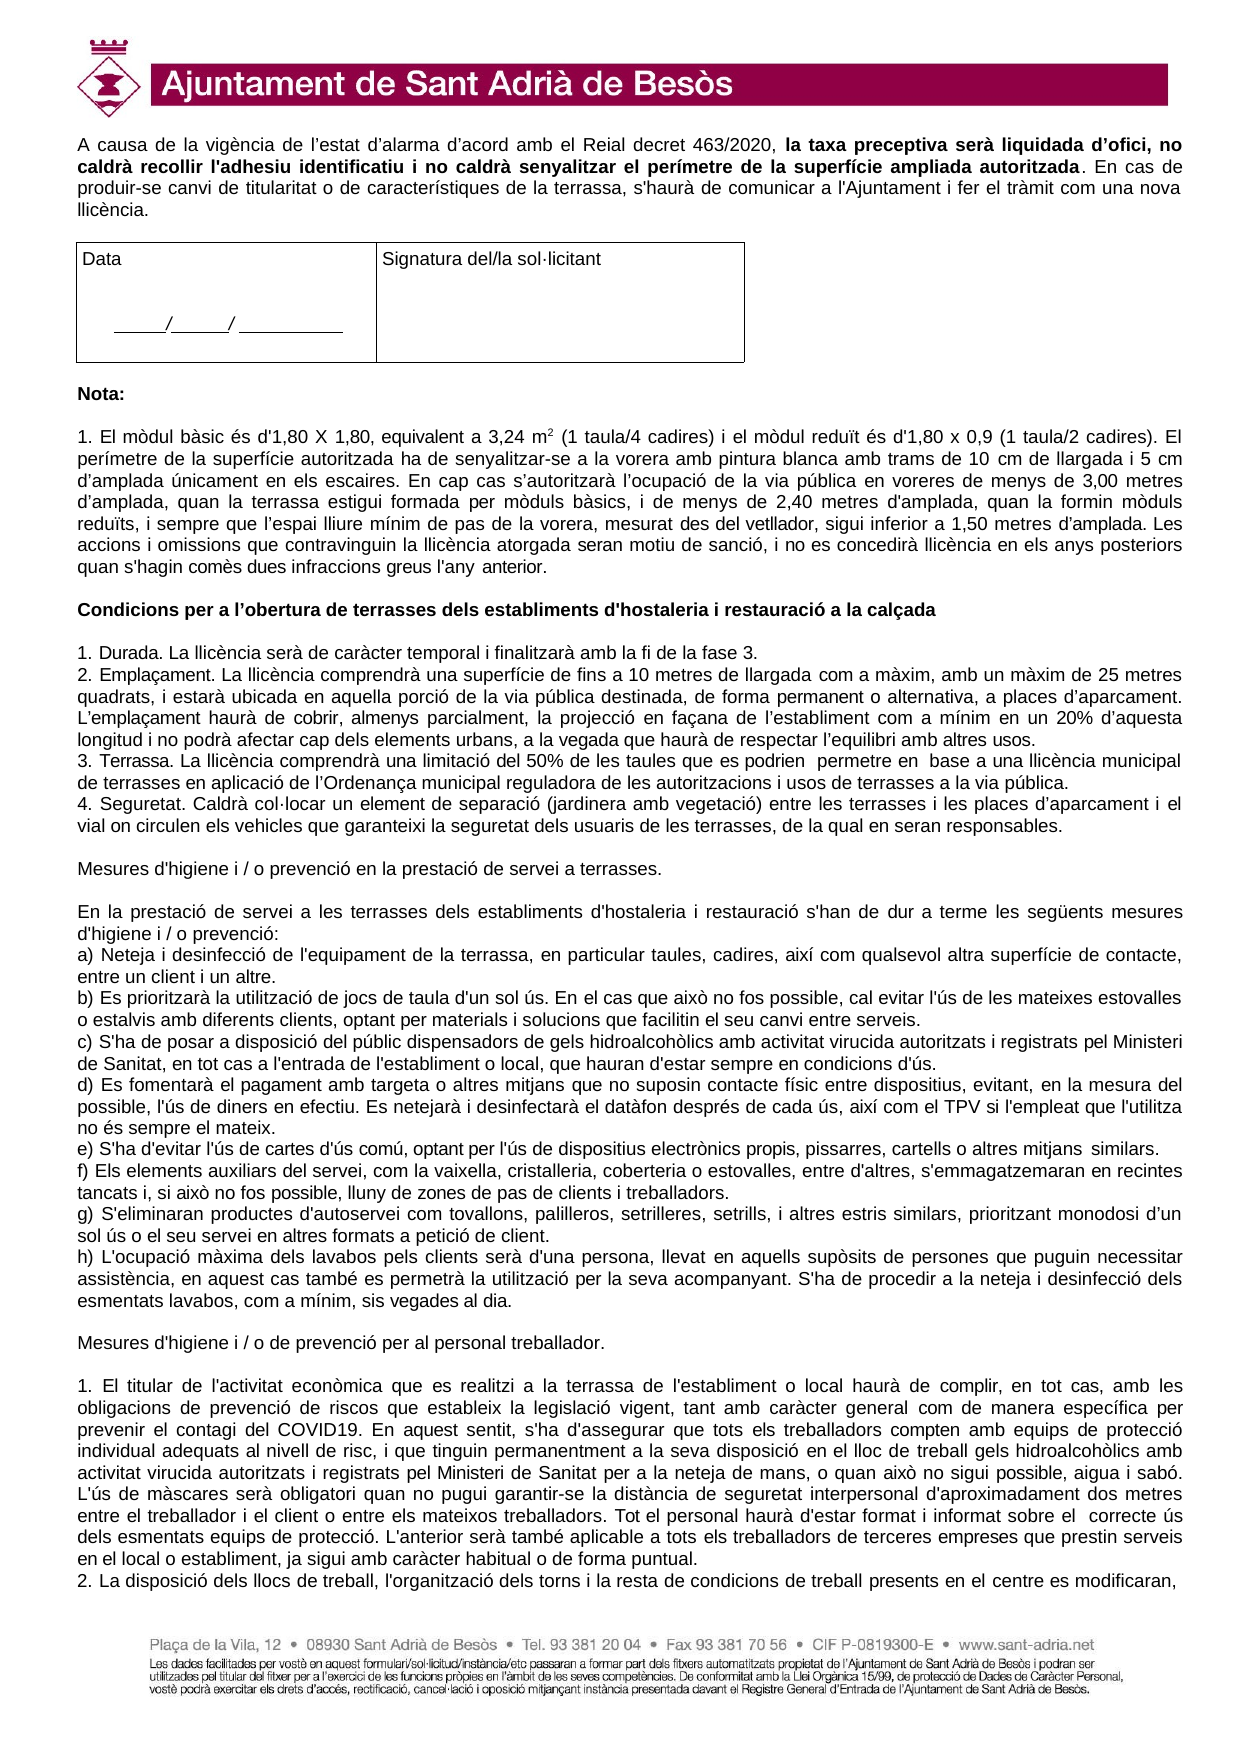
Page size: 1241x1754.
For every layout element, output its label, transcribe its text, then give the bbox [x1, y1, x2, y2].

text Mesures d'higiene i / o de prevenció per al personal treballador. [77, 1332, 1196, 1353]
text 1. El mòdul bàsic és d'1,80 X 1,80, equivalent a 3,24 m2 (1 taula/4 cadires) i el mòdul reduït és d'1,80 x 0,9 (1 taula/2 cadires). El perímetre de la superfície autoritzada ha de senyalitzar-se a la vorera amb pintura blanca amb trams de 10 cm de llargada i 5 cm d’amplada únicament en els escaires. En cap cas s’autoritzarà l’ocupació de la via pública en voreres de menys de 3,00 metres d’amplada, quan la terrassa estigui formada per mòduls bàsics, i de menys de 2,40 metres d'amplada, quan la formin mòduls reduïts, i sempre que l’espai lliure mínim de pas de la vorera, mesurat des del vetllador, sigui inferior a 1,50 metres d’amplada. Les accions i omissions que contravinguin la llicència atorgada seran motiu de sanció, i no es concedirà llicència en els anys posteriors quan s'hagin comès dues infraccions greus l'any anterior. [77, 426, 1183, 577]
list Els elements auxiliars del servei, com la vaixella, cristalleria, coberteria o estovalles, entre d'altres, s'emmagatzemaran en recintes tancats i, si això no fos possible, lluny de zones de pas de clients i treballadors. [77, 1160, 1182, 1203]
subtitle Nota: [77, 383, 1196, 405]
subtitle Condicions per a l’obertura de terrasses dels establiments d'hostaleria i restauració a la calçada [77, 599, 1196, 620]
list Emplaçament. La llicència comprendrà una superfície de fins a 10 metres de llargada com a màxim, amb un màxim de 25 metres quadrats, i estarà ubicada en aquella porció de la via pública destinada, de forma permanent o alternativa, a places d’aparcament. L’emplaçament haurà de cobrir, almenys parcialment, la projecció en façana de l’establiment com a mínim en un 20% d’aquesta longitud i no podrà afectar cap dels elements urbans, a la vegada que haurà de respectar l’equilibri amb altres usos. [77, 664, 1183, 750]
picture [76, 36, 1169, 118]
list S'eliminaran productes d'autoservei com tovallons, palilleros, setrilleres, setrills, i altres estris similars, prioritzant monodosi d’un sol ús o el seu servei en altres formats a petició de client. [77, 1203, 1182, 1246]
text En la prestació de servei a les terrasses dels establiments d'hostaleria i restauració s'han de dur a terme les següents mesures d'higiene i / o prevenció: [77, 901, 1183, 944]
list Es prioritzarà la utilització de jocs de taula d'un sol ús. En el cas que això no fos possible, cal evitar l'ús de les mateixes estovalles o estalvis amb diferents clients, optant per materials i solucions que facilitin el seu canvi entre serveis. [77, 987, 1182, 1031]
text A causa de la vigència de l’estat d’alarma d’acord amb el Reial decret 463/2020, la taxa preceptiva serà liquidada d’ofici, no caldrà recollir l'adhesiu identificatiu i no caldrà senyalitzar el perímetre de la superfície ampliada autoritzada. En cas de produir-se canvi de titularitat o de característiques de la terrassa, s'haurà de comunicar a l'Ajuntament i fer el tràmit com una nova llicència. [77, 134, 1183, 220]
text Mesures d'higiene i / o prevenció en la prestació de servei a terrasses. [77, 858, 1196, 879]
list Durada. La llicència serà de caràcter temporal i finalitzarà amb la fi de la fase 3. [77, 642, 1196, 663]
picture [148, 1636, 1126, 1697]
list Terrassa. La llicència comprendrà una limitació del 50% de les taules que es podrien permetre en base a una llicència municipal de terrasses en aplicació de l’Ordenança municipal reguladora de les autoritzacions i usos de terrasses a la via pública. [77, 750, 1182, 793]
list El titular de l'activitat econòmica que es realitzi a la terrassa de l'establiment o local haurà de complir, en tot cas, amb les obligacions de prevenció de riscos que estableix la legislació vigent, tant amb caràcter general com de manera específica per prevenir el contagi del COVID19. En aquest sentit, s'ha d'assegurar que tots els treballadors compten amb equips de protecció individual adequats al nivell de risc, i que tinguin permanentment a la seva disposició en el lloc de treball gels hidroalcohòlics amb activitat virucida autoritzats i registrats pel Ministeri de Sanitat per a la neteja de mans, o quan això no sigui possible, aigua i sabó. L'ús de màscares serà obligatori quan no pugui garantir-se la distància de seguretat interpersonal d'aproximadament dos metres entre el treballador i el client o entre els mateixos treballadors. Tot el personal haurà d'estar format i informat sobre el correcte ús dels esmentats equips de protecció. L'anterior serà també aplicable a tots els treballadors de terceres empreses que prestin serveis en el local o establiment, ja sigui amb caràcter habitual o de forma puntual. [77, 1375, 1183, 1569]
list Seguretat. Caldrà col·locar un element de separació (jardinera amb vegetació) entre les terrasses i les places d’aparcament i el vial on circulen els vehicles que garanteixi la seguretat dels usuaris de les terrasses, de la qual en seran responsables. [77, 793, 1181, 836]
list L'ocupació màxima dels lavabos pels clients serà d'una persona, llevat en aquells supòsits de persones que puguin necessitar assistència, en aquest cas també es permetrà la utilització per la seva acompanyant. S'ha de procedir a la neteja i desinfecció dels esmentats lavabos, com a mínim, sis vegades al dia. [77, 1246, 1183, 1311]
list Es fomentarà el pagament amb targeta o altres mitjans que no suposin contacte físic entre dispositius, evitant, en la mesura del possible, l'ús de diners en efectiu. Es netejarà i desinfectarà el datàfon després de cada ús, així com el TPV si l'empleat que l'utilitza no és sempre el mateix. [77, 1074, 1183, 1138]
list S'ha d'evitar l'ús de cartes d'ús comú, optant per l'ús de dispositius electrònics propis, pissarres, cartells o altres mitjans similars. [77, 1138, 1196, 1160]
list Neteja i desinfecció de l'equipament de la terrassa, en particular taules, cadires, així com qualsevol altra superfície de contacte, entre un client i un altre. [77, 944, 1182, 987]
list La disposició dels llocs de treball, l'organització dels torns i la resta de condicions de treball presents en el centre es modificaran, [77, 1569, 1196, 1591]
table_header Signatura del/la sol·licitant [377, 243, 744, 362]
list S'ha de posar a disposició del públic dispensadors de gels hidroalcohòlics amb activitat virucida autoritzats i registrats pel Ministeri de Sanitat, en tot cas a l'entrada de l'establiment o local, que hauran d'estar sempre en condicions d'ús. [77, 1031, 1182, 1074]
table_header Data / / [77, 243, 376, 362]
